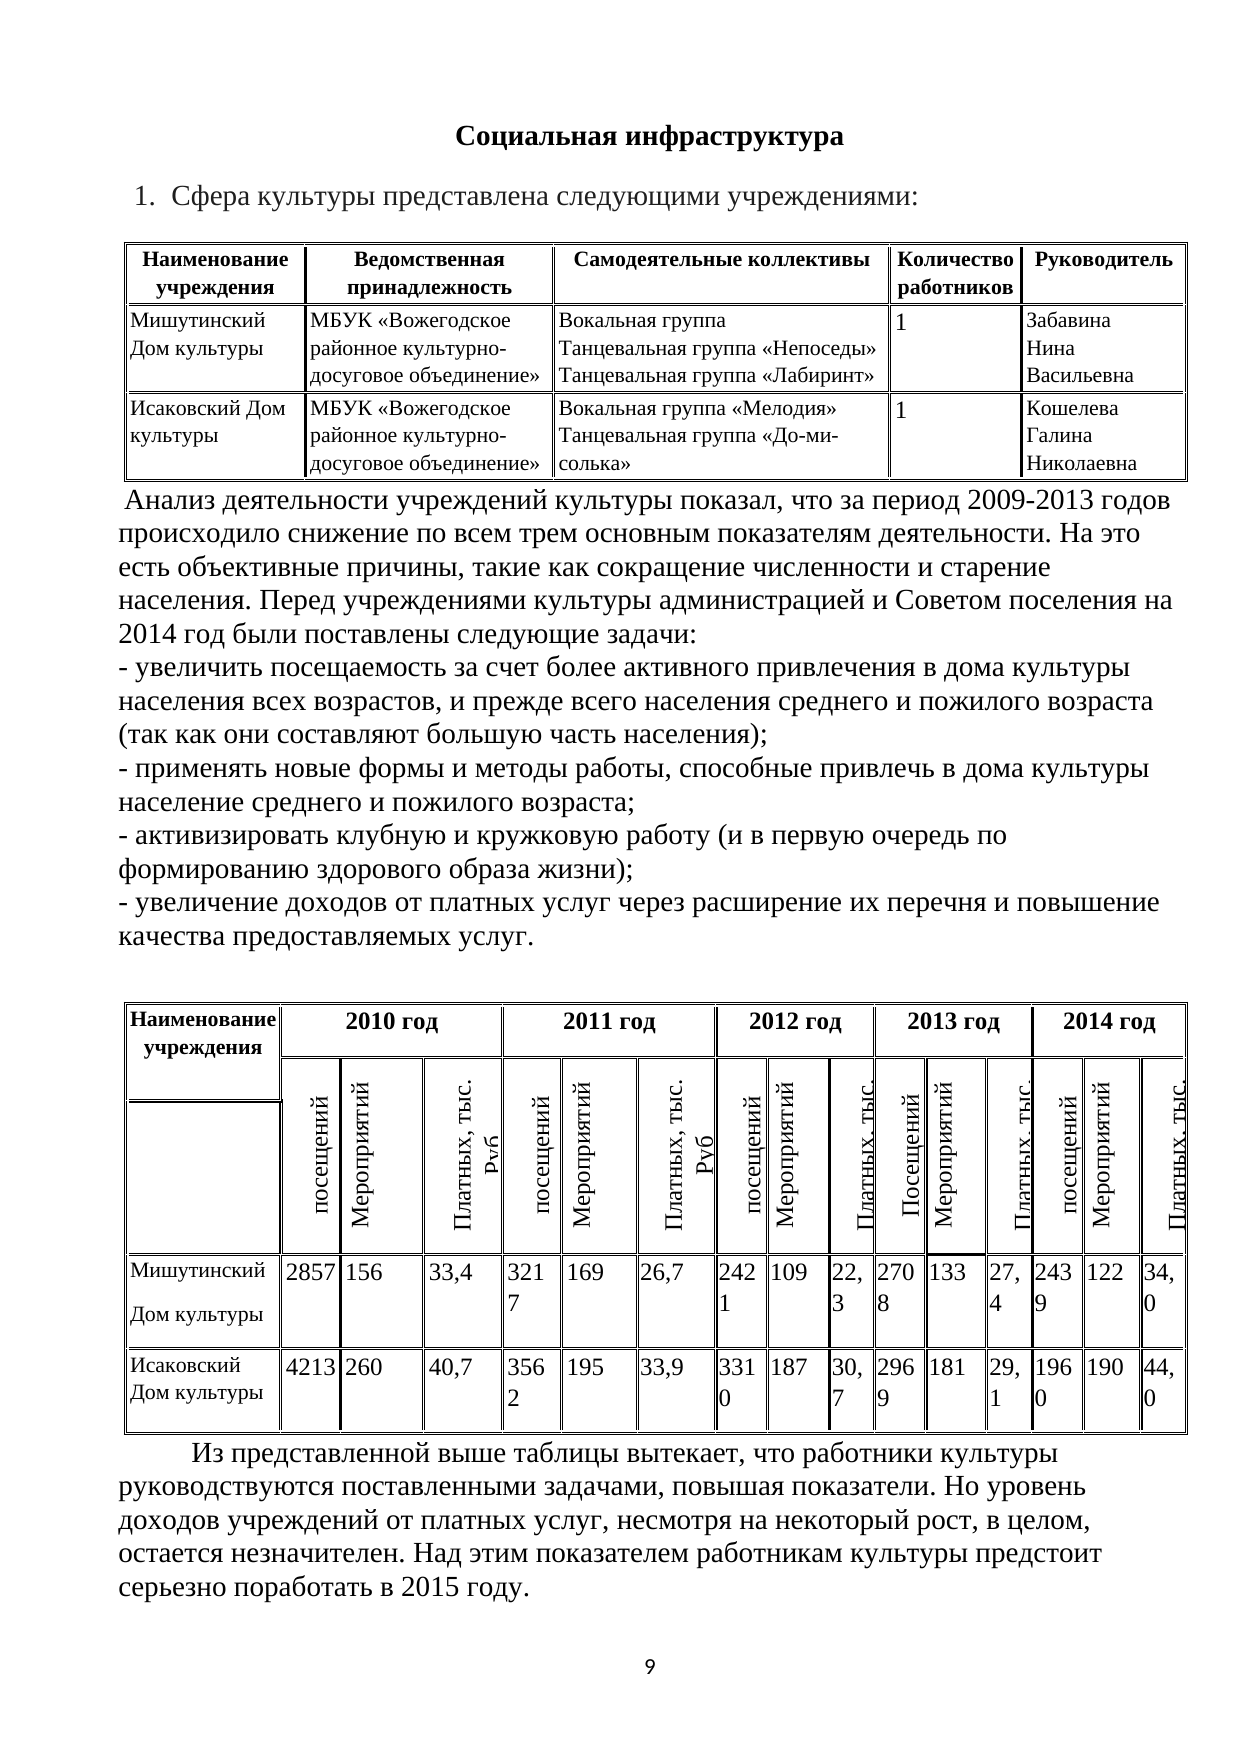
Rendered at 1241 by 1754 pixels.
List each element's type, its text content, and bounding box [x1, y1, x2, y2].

table_cell 2969 [875, 1347, 926, 1432]
text - увеличить посещаемость за счет более активного привлечения в дома культуры населения всех возрастов, и прежде всего населения среднего и пожилого возраста (так как они составляют большую часть населения); [118, 649, 1181, 750]
table_cell МБУК «Вожегодское районное культурно-досуговое объединение» [305, 394, 554, 478]
table_cell Мероприятий [342, 1059, 422, 1253]
table_cell 156 [342, 1256, 422, 1347]
table_cell Мишутинский Дом культуры [127, 303, 304, 391]
text Из представленной выше таблицы вытекает, что работники культуры руководствуются поставленными задачами, повышая показатели. Но уровень доходов учреждений от платных услуг, несмотря на некоторый рост, в целом, остается незначителен. Над этим показателем работникам культуры предстоит серьезно поработать в 2015 году. [118, 1435, 1181, 1603]
table_cell Мероприятий [928, 1059, 985, 1253]
table_cell МБУК «Вожегодское районное культурно-досуговое объединение» [307, 306, 552, 391]
table_cell Платных, тыс. Руб. [831, 1059, 873, 1253]
table_cell 2421 [718, 1256, 766, 1347]
table_cell Платных, тыс. Руб [1141, 1056, 1186, 1253]
table_cell 33,9 [638, 1347, 716, 1432]
table_cell 1 [891, 306, 1020, 391]
table_cell Мероприятий [1085, 1059, 1139, 1253]
table_cell посещений [1034, 1059, 1082, 1253]
table_cell 2439 [1034, 1256, 1082, 1347]
table_header 2010 год [281, 1005, 502, 1056]
table_cell 1 [890, 394, 1021, 478]
table_header 2012 год [716, 1005, 874, 1056]
table_cell Мероприятий [563, 1059, 636, 1253]
text - применять новые формы и методы работы, способные привлечь в дома культуры население среднего и пожилого возраста; [118, 750, 1181, 817]
table_cell 133 [928, 1256, 985, 1347]
table_cell [125, 1099, 281, 1253]
table_cell Кошелева Галина Николаевна [1021, 391, 1186, 478]
table_cell Исаковский Дом культуры [125, 391, 305, 478]
table_cell 1960 [1032, 1350, 1084, 1432]
table_cell 187 [768, 1350, 829, 1432]
table_cell 27,4 [988, 1256, 1031, 1347]
table_cell Мероприятий [769, 1059, 828, 1253]
table_cell 3217 [504, 1256, 560, 1347]
table_cell 34,0 [1141, 1253, 1186, 1347]
table_cell 122 [1085, 1256, 1139, 1347]
table_cell 260 [340, 1350, 424, 1432]
table_cell 44,0 [1141, 1347, 1186, 1432]
table_cell 33,4 [425, 1256, 501, 1347]
table_header 2013 год [875, 1003, 1032, 1056]
table_cell 195 [562, 1350, 637, 1432]
table_cell Платных, тыс. Руб [988, 1059, 1031, 1253]
table_cell Вокальная группа «Мелодия» Танцевальная группа «До-ми-солька» [554, 394, 890, 478]
text - активизировать клубную и кружковую работу (и в первую очередь по формированию здорового образа жизни); [118, 817, 1181, 884]
table_cell 29,1 [987, 1350, 1032, 1432]
table_cell Платных, тыс. Руб [639, 1059, 714, 1253]
table_header Самодеятельные коллективы [554, 245, 890, 302]
table_cell 22,3 [831, 1256, 873, 1347]
text - увеличение доходов от платных услуг через расширение их перечня и повышение качества предоставляемых услуг. [118, 884, 1181, 951]
table_header Ведомственная принадлежность [305, 245, 554, 302]
table_cell Мишутинский Дом культуры [125, 1253, 281, 1347]
table_cell Вокальная группа Танцевальная группа «Непоседы» Танцевальная группа «Лабиринт» [555, 306, 888, 391]
table_cell 30,7 [829, 1350, 874, 1432]
text Социальная инфраструктура [118, 118, 1181, 152]
table_cell 190 [1084, 1347, 1141, 1432]
table_cell посещений [504, 1059, 560, 1253]
table_header Количество работников [890, 245, 1021, 302]
table_cell 109 [769, 1256, 828, 1347]
table_header 2011 год [503, 1003, 716, 1056]
text Анализ деятельности учреждений культуры показал, что за период 2009-2013 годов происходило снижение по всем трем основным показателям деятельности. На это есть объективные причины, такие как сокращение численности и старение населения. Перед учреждениями культуры администрацией и Советом поселения на 2014 год были поставлены следующие задачи: [118, 482, 1181, 649]
table_cell посещений [282, 1059, 339, 1253]
table_cell Исаковский Дом культуры [125, 1347, 281, 1432]
table_cell Платных, тыс. Руб [425, 1059, 501, 1253]
table_cell 2857 [282, 1256, 339, 1347]
table_header 2014 год [1032, 1005, 1185, 1056]
table_cell 2708 [876, 1256, 924, 1347]
table_cell 4213 [281, 1350, 340, 1432]
table_cell Посещений [876, 1059, 924, 1253]
table_cell 3562 [503, 1350, 562, 1432]
table_cell 3310 [716, 1350, 767, 1432]
table_cell посещений [718, 1059, 766, 1253]
list Сфера культуры представлена следующими учреждениями: [134, 178, 1181, 212]
table_cell 181 [926, 1350, 987, 1432]
table_cell 169 [563, 1256, 636, 1347]
table_header Руководитель [1021, 245, 1185, 302]
table_header Наименование учреждения [125, 243, 305, 302]
table_cell Забавина Нина Васильевна [1023, 303, 1185, 391]
table_cell 40,7 [424, 1350, 502, 1432]
table_header Наименование учреждения [127, 1005, 281, 1099]
table_cell 26,7 [639, 1256, 714, 1347]
